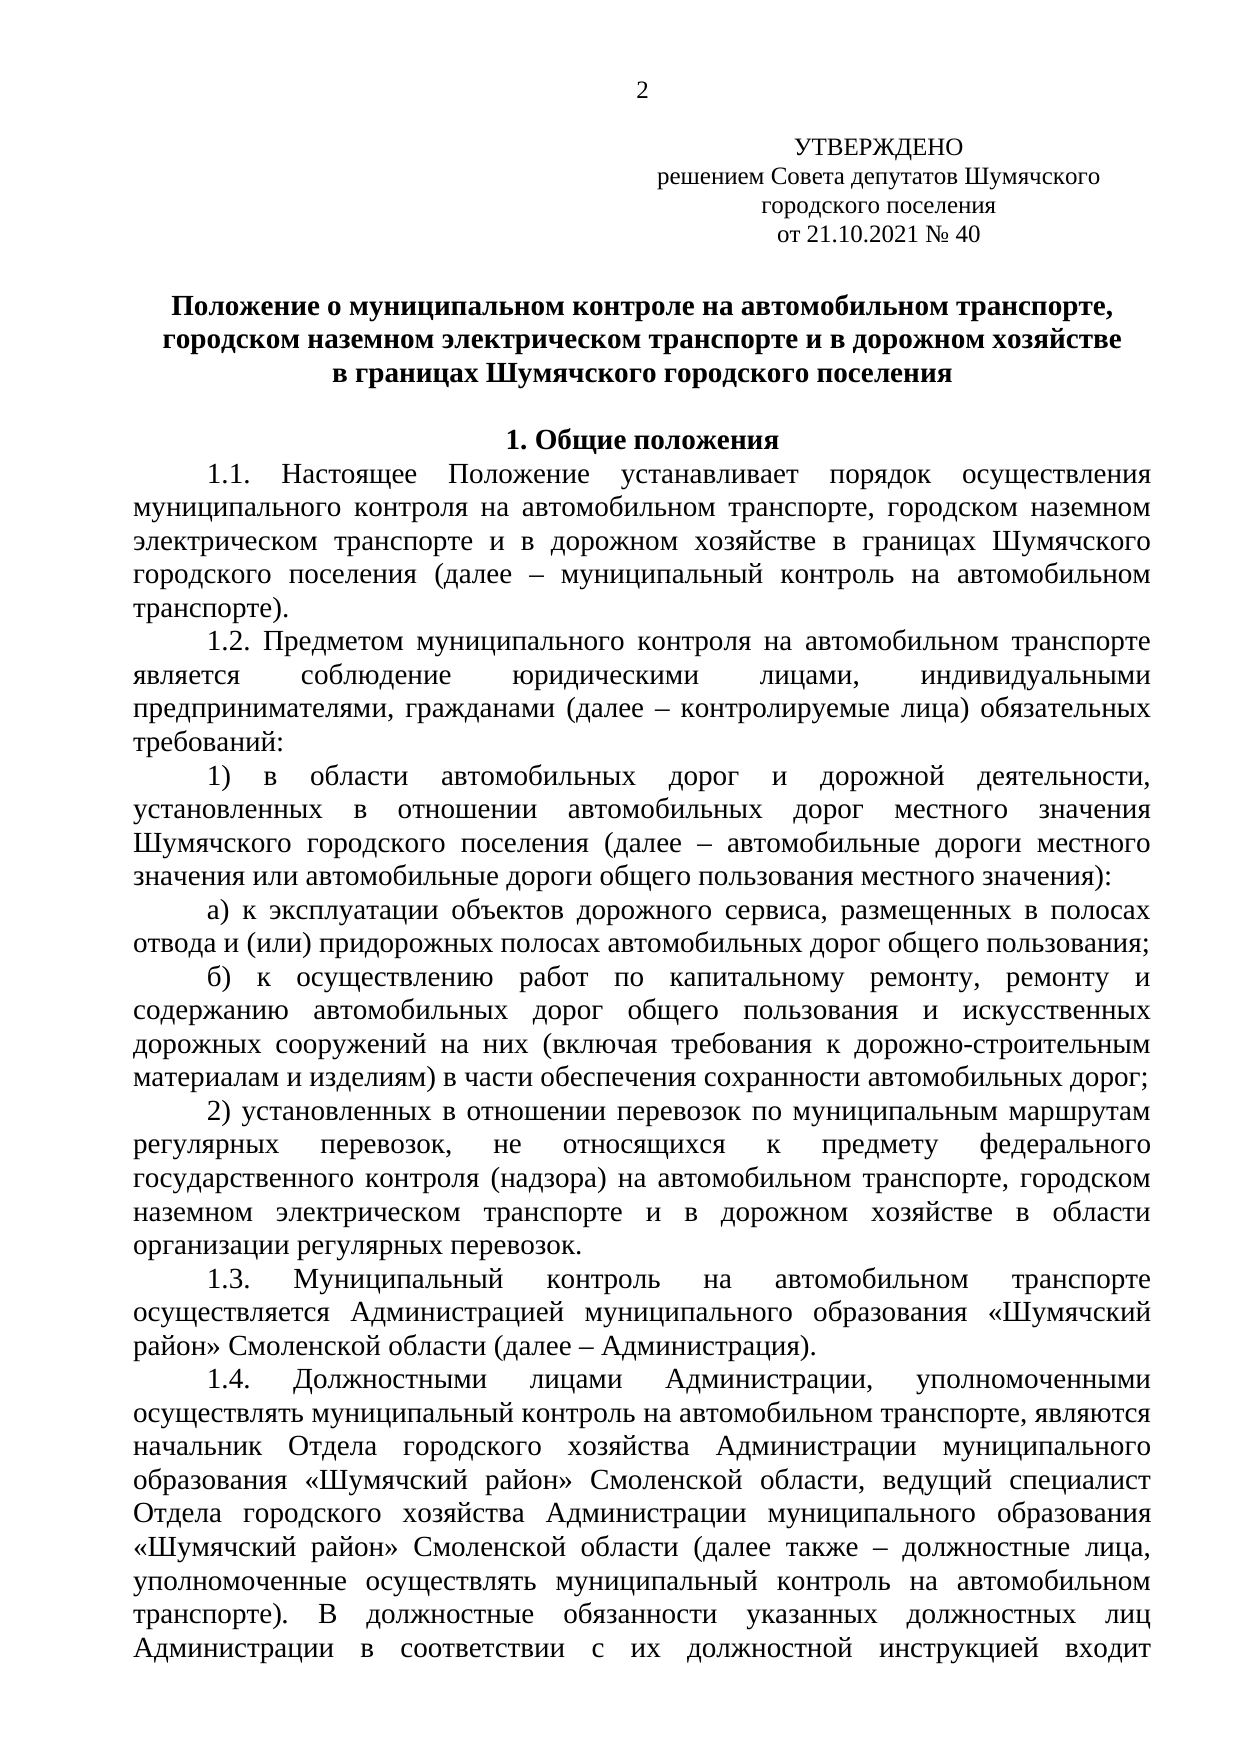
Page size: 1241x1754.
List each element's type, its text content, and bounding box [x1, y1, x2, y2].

text 1.1. Настоящее Положение устанавливает порядок осуществления муниципального контроля на автомобильном транспорте, городском наземном электрическом транспорте и в дорожном хозяйстве в границах Шумячского городского поселения (далее – муниципальный контроль на автомобильном транспорте). [133, 456, 1152, 623]
text 1.2. Предметом муниципального контроля на автомобильном транспорте является соблюдение юридическими лицами, индивидуальными предпринимателями, гражданами (далее – контролируемые лица) обязательных требований: [133, 623, 1152, 758]
text УТВЕРЖДЕНО [605, 132, 1152, 161]
text Положение о муниципальном контроле на автомобильном транспорте, городском наземном электрическом транспорте и в дорожном хозяйстве [133, 288, 1152, 355]
text 1. Общие положения [133, 422, 1152, 456]
text б) к осуществлению работ по капитальному ремонту, ремонту и содержанию автомобильных дорог общего пользования и искусственных дорожных сооружений на них (включая требования к дорожно-строительным материалам и изделиям) в части обеспечения сохранности автомобильных дорог; [133, 959, 1152, 1093]
text решением Совета депутатов Шумячского городского поселения [605, 161, 1152, 219]
text в границах Шумячского городского поселения [133, 355, 1152, 389]
text 1.3. Муниципальный контроль на автомобильном транспорте осуществляется Администрацией муниципального образования «Шумячский район» Смоленской области (далее – Администрация). [133, 1261, 1152, 1361]
text 1) в области автомобильных дорог и дорожной деятельности, установленных в отношении автомобильных дорог местного значения Шумячского городского поселения (далее – автомобильные дороги местного значения или автомобильные дороги общего пользования местного значения): [133, 758, 1152, 892]
text от 21.10.2021 № 40 [605, 219, 1152, 247]
text 2) установленных в отношении перевозок по муниципальным маршрутам регулярных перевозок, не относящихся к предмету федерального государственного контроля (надзора) на автомобильном транспорте, городском наземном электрическом транспорте и в дорожном хозяйстве в области организации регулярных перевозок. [133, 1093, 1152, 1261]
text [133, 1361, 1152, 1663]
text а) к эксплуатации объектов дорожного сервиса, размещенных в полосах отвода и (или) придорожных полосах автомобильных дорог общего пользования; [133, 892, 1152, 959]
